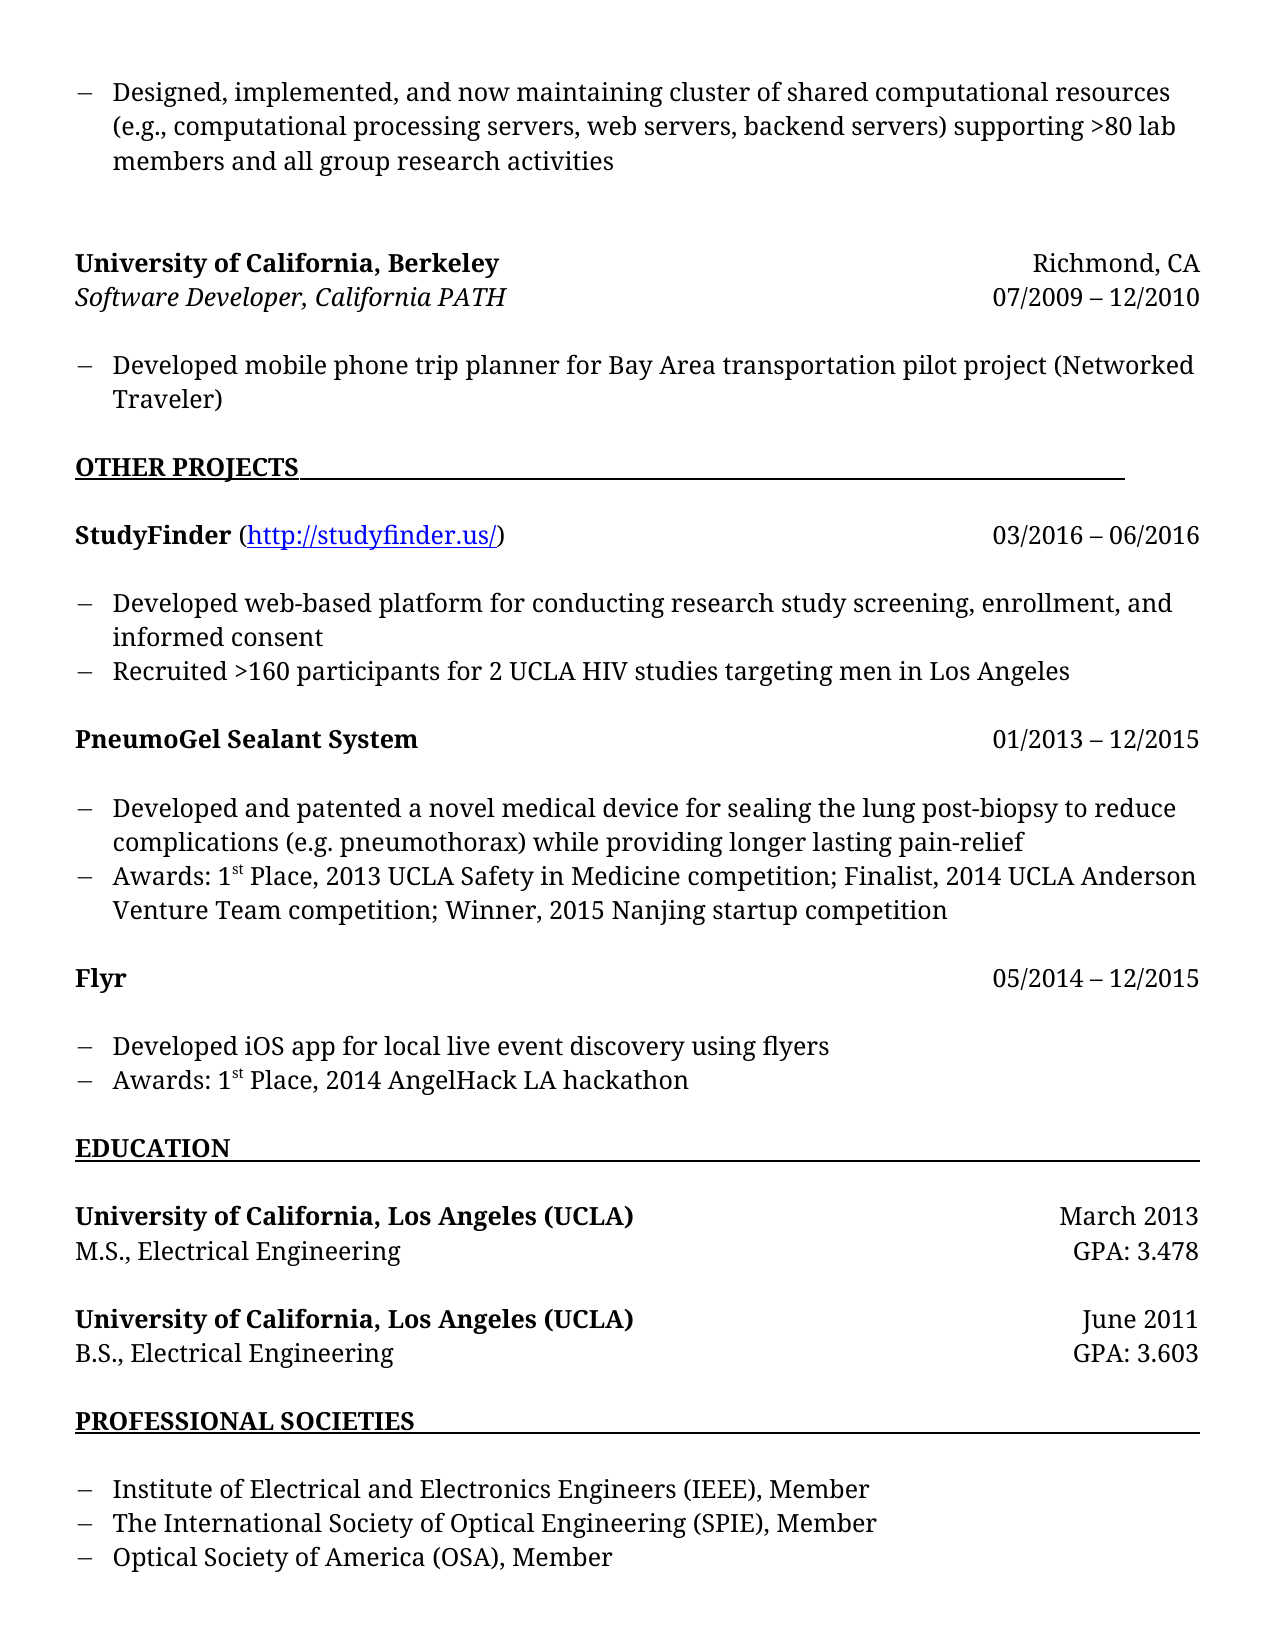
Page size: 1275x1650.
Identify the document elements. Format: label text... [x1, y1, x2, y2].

list Developed web-based platform for conducting research study screening, enrollment, and informed consent [75, 586, 1200, 654]
list Awards: 1st Place, 2013 UCLA Safety in Medicine competition; Finalist, 2014 UCLA Anderson Venture Team competition; Winner, 2015 Nanjing startup competition [75, 858, 1200, 927]
list The International Society of Optical Engineering (SPIE), Member [75, 1506, 1181, 1540]
text Software Developer, California PATH [75, 279, 794, 313]
text 03/2016 – 06/2016 [886, 518, 1200, 552]
text EDUCATION [75, 1131, 1216, 1165]
text PneumoGel Sealant System [75, 722, 794, 756]
list Developed mobile phone trip planner for Bay Area transportation pilot project (Networked Traveler) [75, 347, 1200, 416]
list Developed iOS app for local live event discovery using flyers [75, 1029, 1200, 1063]
text University of California, Los Angeles (UCLA) [75, 1199, 812, 1233]
list Institute of Electrical and Electronics Engineers (IEEE), Member [75, 1472, 1181, 1506]
text 01/2013 – 12/2015 [886, 722, 1200, 756]
text June 2011 [886, 1301, 1199, 1335]
text M.S., Electrical Engineering [75, 1233, 812, 1267]
text 05/2014 – 12/2015 [886, 961, 1200, 995]
text Flyr [75, 961, 794, 995]
text 07/2009 – 12/2010 [886, 279, 1200, 313]
list Optical Society of America (OSA), Member [75, 1540, 1181, 1574]
text StudyFinder (http://studyfinder.us/) [75, 518, 794, 552]
text March 2013 [886, 1199, 1199, 1233]
list Developed and patented a novel medical device for sealing the lung post-biopsy to reduce complications (e.g. pneumothorax) while providing longer lasting pain-relief [75, 790, 1200, 858]
text University of California, Los Angeles (UCLA) [75, 1301, 812, 1335]
text Richmond, CA [886, 245, 1200, 279]
text OTHER PROJECTS [75, 450, 1216, 484]
text GPA: 3.603 [886, 1335, 1199, 1369]
text University of California, Berkeley [75, 245, 794, 279]
text B.S., Electrical Engineering [75, 1335, 812, 1369]
list Recruited >160 participants for 2 UCLA HIV studies targeting men in Los Angeles [75, 654, 1200, 688]
text PROFESSIONAL SOCIETIES [75, 1403, 1216, 1437]
text GPA: 3.478 [886, 1233, 1199, 1267]
list Designed, implemented, and now maintaining cluster of shared computational resources (e.g., computational processing servers, web servers, backend servers) supporting >80 lab members and all group research activities [75, 75, 1200, 177]
list Awards: 1st Place, 2014 AngelHack LA hackathon [75, 1063, 1200, 1097]
